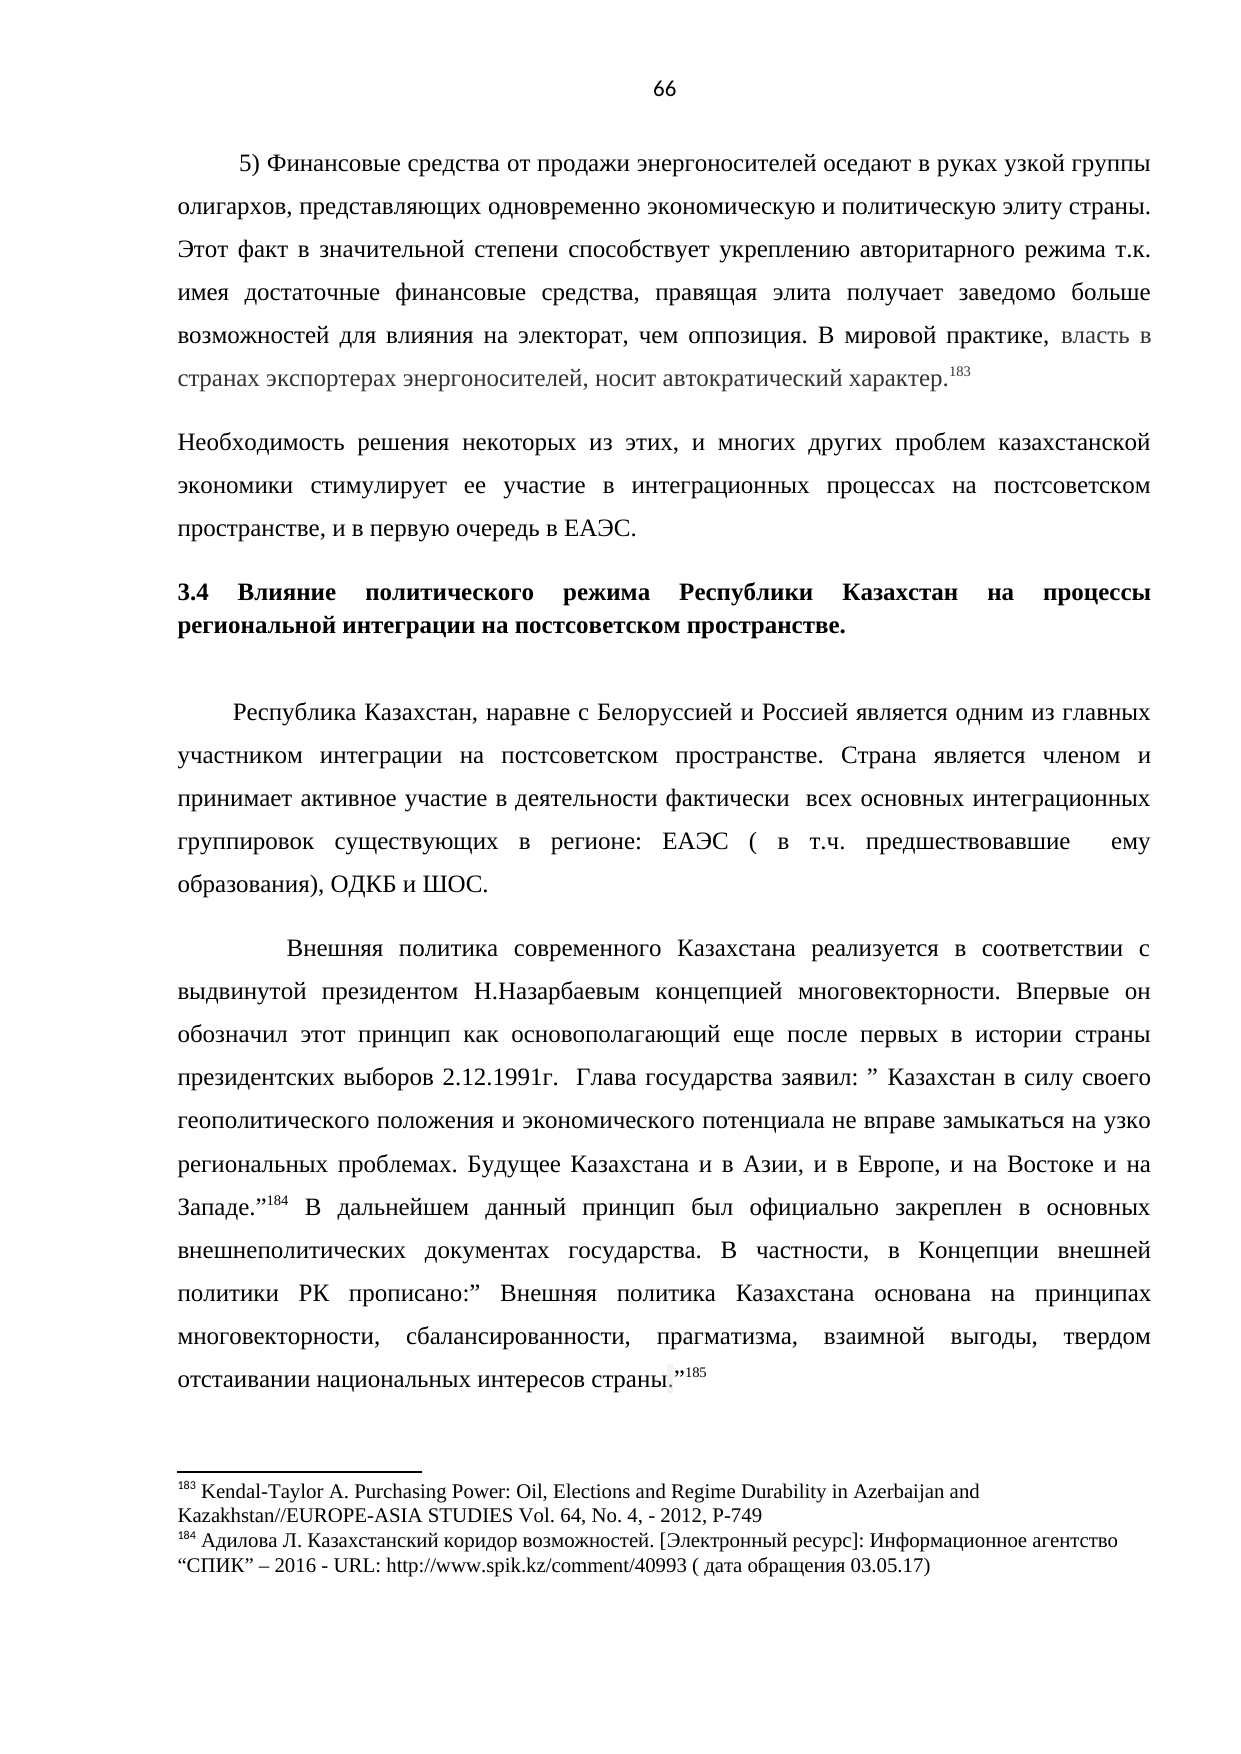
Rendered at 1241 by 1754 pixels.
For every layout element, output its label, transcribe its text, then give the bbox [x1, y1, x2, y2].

subtitle 3.4 Влияние политического режима Республики Казахстан на процессы региональной интеграции на постсоветском пространстве. [177, 577, 1152, 639]
text 5) Финансовые средства от продажи энергоносителей оседают в руках узкой группы олигархов, представляющих одновременно экономическую и политическую элиту страны. Этот факт в значительной степени способствует укреплению авторитарного режима т.к. имея достаточные финансовые средства, правящая элита получает заведомо больше возможностей для влияния на электорат, чем оппозиция. В мировой практике, власть в странах экспортерах энергоносителей, носит автократический характер. [177, 148, 1152, 392]
text Необходимость решения некоторых из этих, и многих других проблем казахстанской экономики стимулирует ее участие в интеграционных процессах на постсоветском пространстве, и в первую очередь в ЕАЭС. [177, 427, 1152, 542]
text Внешняя политика современного Казахстана реализуется в соответствии с выдвинутой президентом Н.Назарбаевым концепцией многовекторности. Впервые он обозначил этот принцип как основополагающий еще после первых в истории страны президентских выборов 2.12.1991г. Глава государства заявил: ” Казахстан в силу своего геополитического положения и экономического потенциала не вправе замыкаться на узко региональных проблемах. Будущее Казахстана и в Азии, и в Европе, и на Востоке и на Западе.” В дальнейшем данный принцип был официально закреплен в основных внешнеполитических документах государства. В частности, в Концепции внешней политики РК прописано:” Внешняя политика Казахстана основана на принципах многовекторности, сбалансированности, прагматизма, взаимной выгоды, твердом отстаивании национальных интересов страны.” [177, 933, 1152, 1321]
text Республика Казахстан, наравне с Белоруссией и Россией является одним из главных участником интеграции на постсоветском пространстве. Страна является членом и принимает активное участие в деятельности фактически всех основных интеграционных группировок существующих в регионе: ЕАЭС ( в т.ч. предшествовавшие ему образования), ОДКБ и ШОС. [177, 697, 1152, 898]
